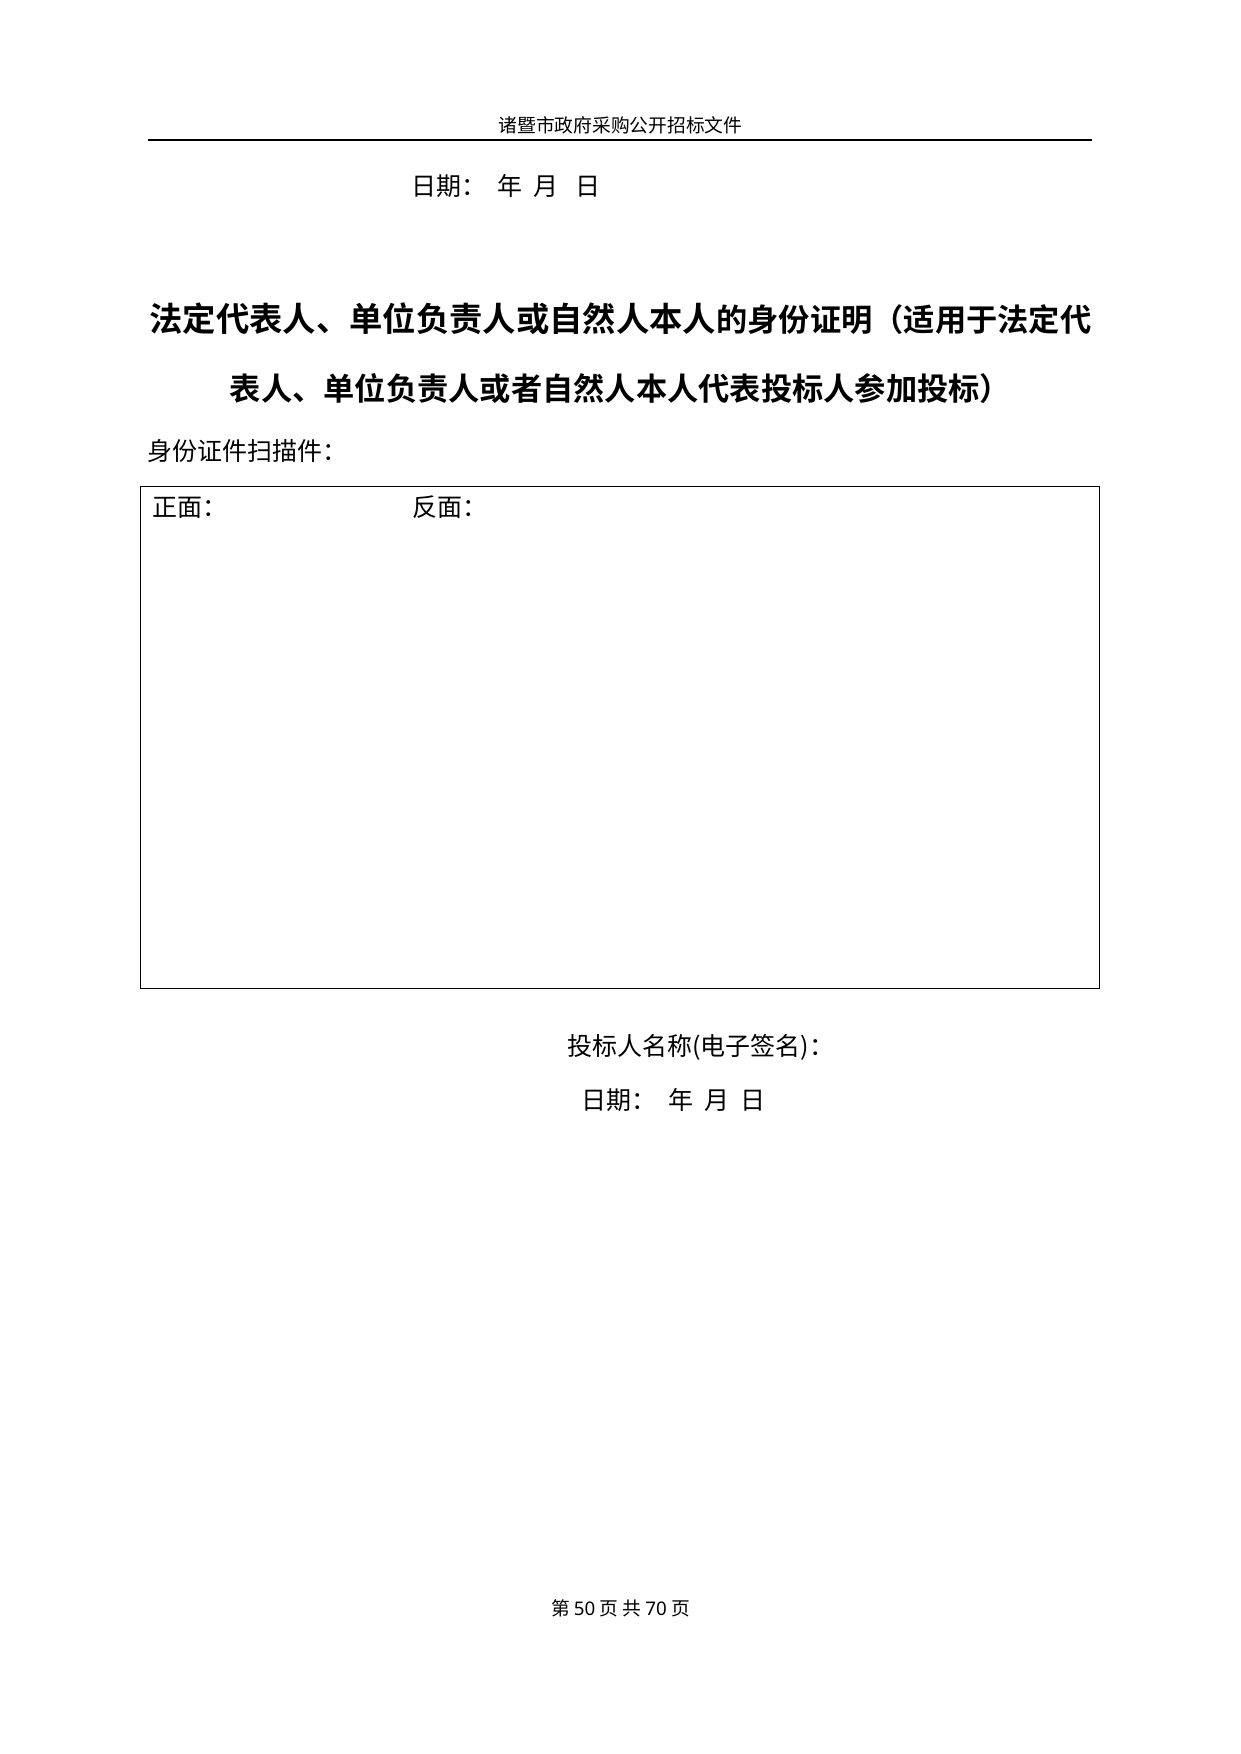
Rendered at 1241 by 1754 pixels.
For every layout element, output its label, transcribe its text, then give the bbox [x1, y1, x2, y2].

text 日期： 年 月 日 [148, 167, 1092, 203]
text 法定代表人、单位负责人或自然人本人的身份证明（适用于法定代表人、单位负责人或者自然人本人代表投标人参加投标） [148, 293, 1092, 409]
text 日期： 年 月 日 [148, 1081, 1092, 1117]
table_header 正面： 反面： [141, 487, 1099, 987]
text 身份证件扫描件： [148, 432, 1092, 468]
text 投标人名称(电子签名)： [148, 1026, 1092, 1063]
